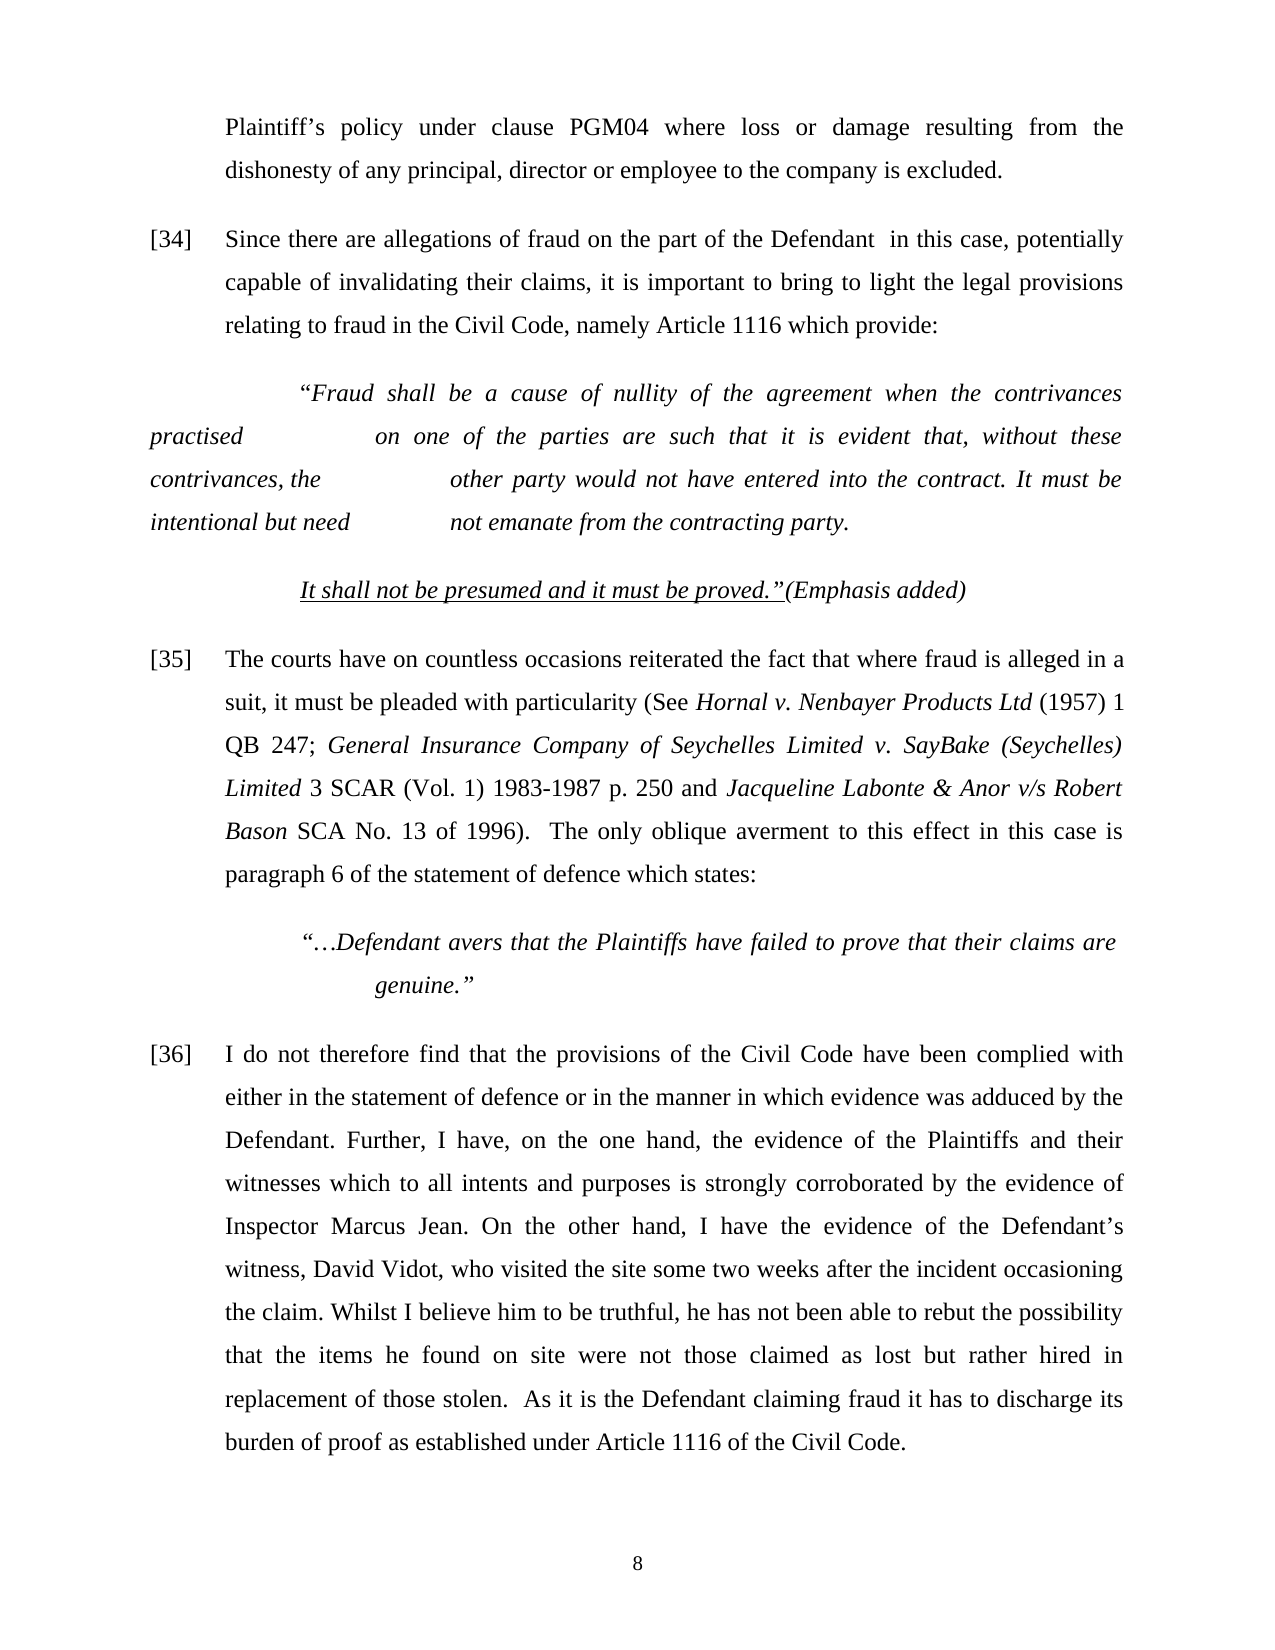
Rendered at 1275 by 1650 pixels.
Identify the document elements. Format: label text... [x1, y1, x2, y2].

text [150, 112, 1125, 184]
list “…Defendant avers that the Plaintiffs have failed to prove that their claims are genuine.” [150, 927, 1125, 999]
list “Fraud shall be a cause of nullity of the agreement when the contrivances practised on one of the parties are such that it is evident that, without these contrivances, the other party would not have entered into the contract. It must be intentional but need not emanate from the contracting party. [150, 378, 1125, 536]
list It shall not be presumed and it must be proved.”(Emphasis added) [150, 576, 1125, 604]
text The courts have on countless occasions reiterated the fact that where fraud is alleged in a suit, it must be pleaded with particularity (See Hornal v. Nenbayer Products Ltd (1957) 1 QB 247; General Insurance Company of Seychelles Limited v. SayBake (Seychelles) Limited 3 SCAR (Vol. 1) 1983-1987 p. 250 and Jacqueline Labonte & Anor v/s Robert Bason SCA No. 13 of 1996). The only oblique averment to this effect in this case is paragraph 6 of the statement of defence which states: [150, 644, 1125, 888]
text I do not therefore find that the provisions of the Civil Code have been complied with either in the statement of defence or in the manner in which evidence was adduced by the Defendant. Further, I have, on the one hand, the evidence of the Plaintiffs and their witnesses which to all intents and purposes is strongly corroborated by the evidence of Inspector Marcus Jean. On the other hand, I have the evidence of the Defendant’s witness, David Vidot, who visited the site some two weeks after the incident occasioning the claim. Whilst I believe him to be truthful, he has not been able to rebut the possibility that the items he found on site were not those claimed as lost but rather hired in replacement of those stolen. As it is the Defendant claiming fraud it has to discharge its burden of proof as established under Article 1116 of the Civil Code. [150, 1039, 1125, 1456]
text Since there are allegations of fraud on the part of the Defendant in this case, potentially capable of invalidating their claims, it is important to bring to light the legal provisions relating to fraud in the Civil Code, namely Article 1116 which provide: [150, 224, 1125, 339]
